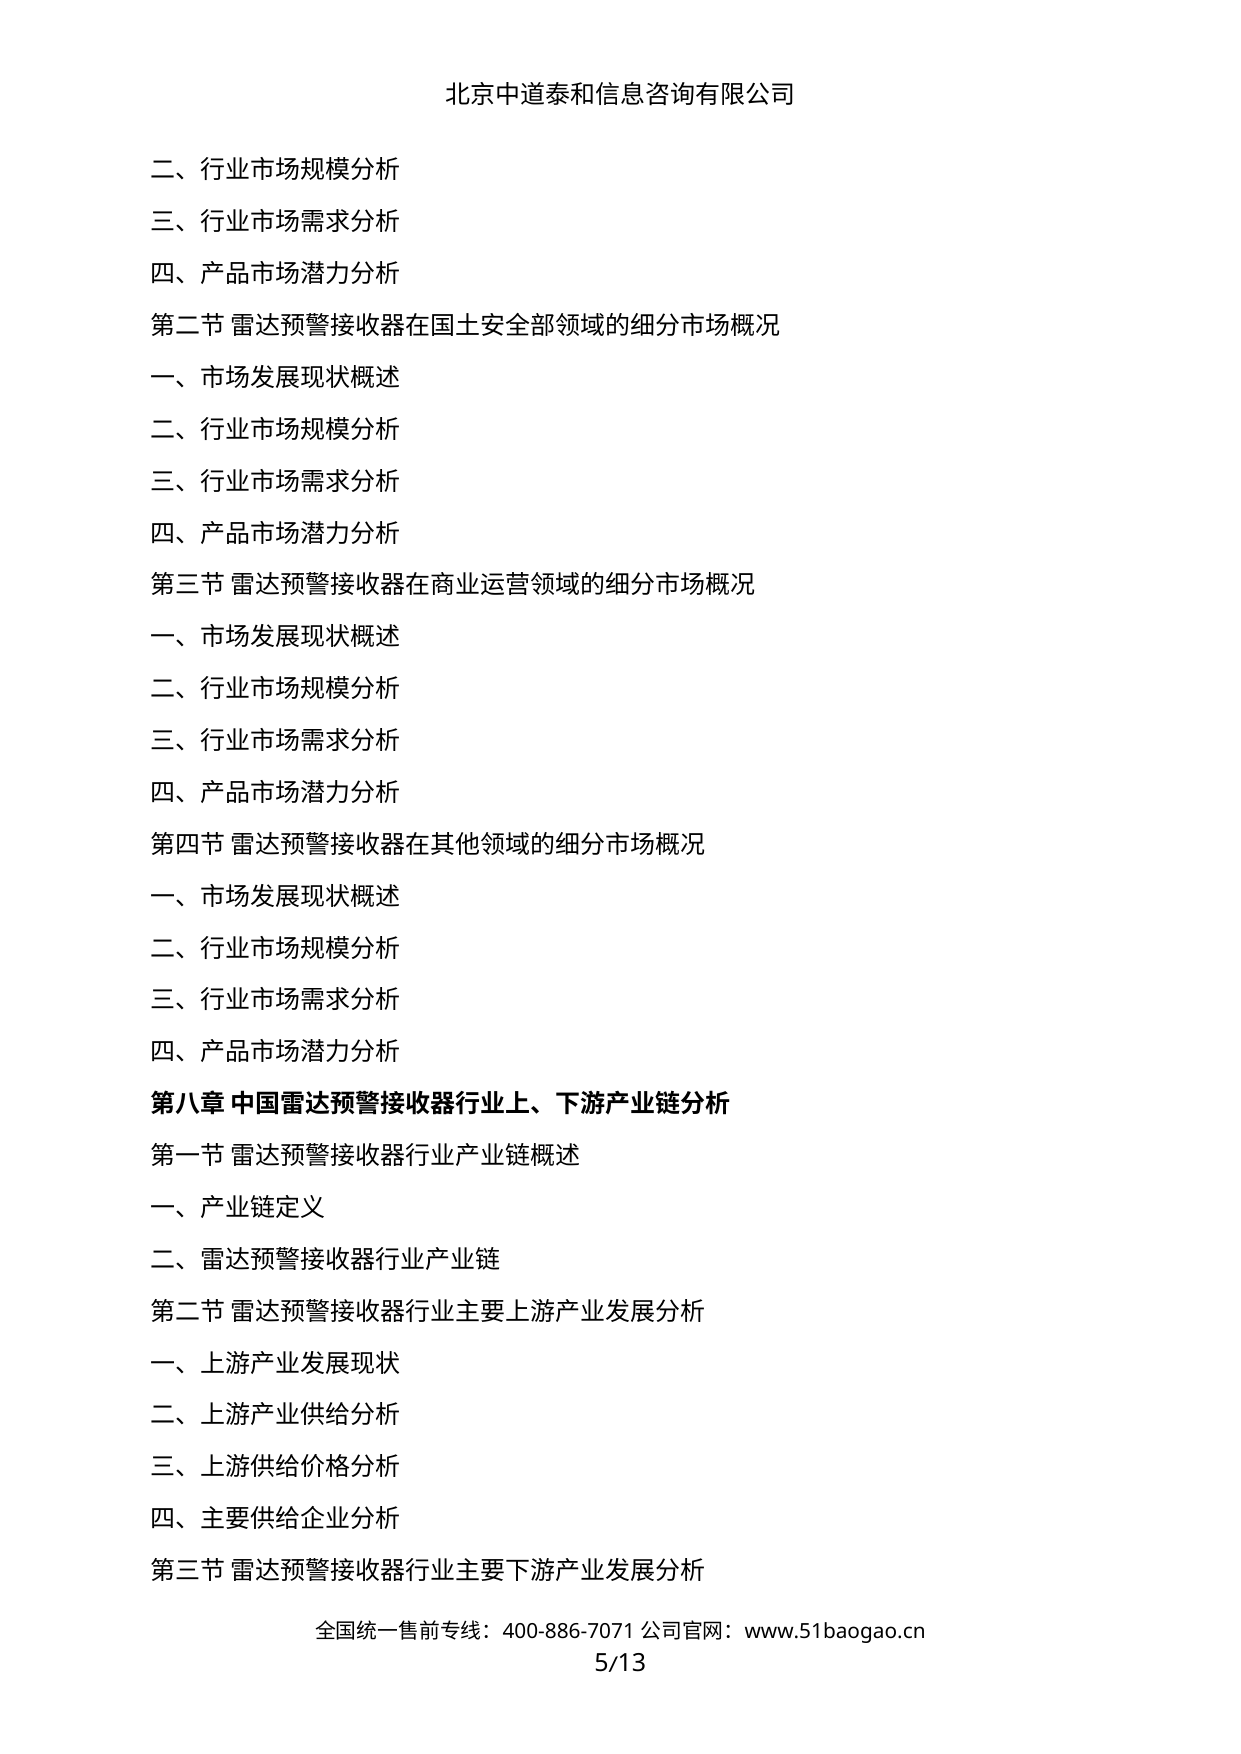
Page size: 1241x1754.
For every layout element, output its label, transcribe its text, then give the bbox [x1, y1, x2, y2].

text 一、上游产业发展现状 [150, 1343, 1090, 1379]
text 二、上游产业供给分析 [150, 1395, 1090, 1431]
text 三、行业市场需求分析 [150, 980, 1090, 1016]
text 二、行业市场规模分析 [150, 928, 1090, 964]
text 三、行业市场需求分析 [150, 721, 1090, 757]
text 一、市场发展现状概述 [150, 357, 1090, 394]
text 四、产品市场潜力分析 [150, 254, 1090, 290]
text 四、主要供给企业分析 [150, 1499, 1090, 1535]
text 一、产业链定义 [150, 1187, 1090, 1224]
text 四、产品市场潜力分析 [150, 1032, 1090, 1068]
text 三、行业市场需求分析 [150, 461, 1090, 497]
text 第三节 雷达预警接收器行业主要下游产业发展分析 [150, 1551, 1090, 1587]
text 三、行业市场需求分析 [150, 202, 1090, 238]
text 二、雷达预警接收器行业产业链 [150, 1239, 1090, 1276]
text 二、行业市场规模分析 [150, 150, 1090, 186]
text 三、上游供给价格分析 [150, 1447, 1090, 1483]
text 第二节 雷达预警接收器在国土安全部领域的细分市场概况 [150, 306, 1090, 342]
text 第一节 雷达预警接收器行业产业链概述 [150, 1136, 1090, 1172]
text 第八章 中国雷达预警接收器行业上、下游产业链分析 [150, 1084, 1090, 1120]
text 第三节 雷达预警接收器在商业运营领域的细分市场概况 [150, 565, 1090, 601]
text 二、行业市场规模分析 [150, 409, 1090, 446]
text 第四节 雷达预警接收器在其他领域的细分市场概况 [150, 824, 1090, 861]
text 第二节 雷达预警接收器行业主要上游产业发展分析 [150, 1291, 1090, 1327]
text 一、市场发展现状概述 [150, 876, 1090, 912]
text 四、产品市场潜力分析 [150, 513, 1090, 549]
text 二、行业市场规模分析 [150, 669, 1090, 705]
text 一、市场发展现状概述 [150, 617, 1090, 653]
text 四、产品市场潜力分析 [150, 772, 1090, 809]
